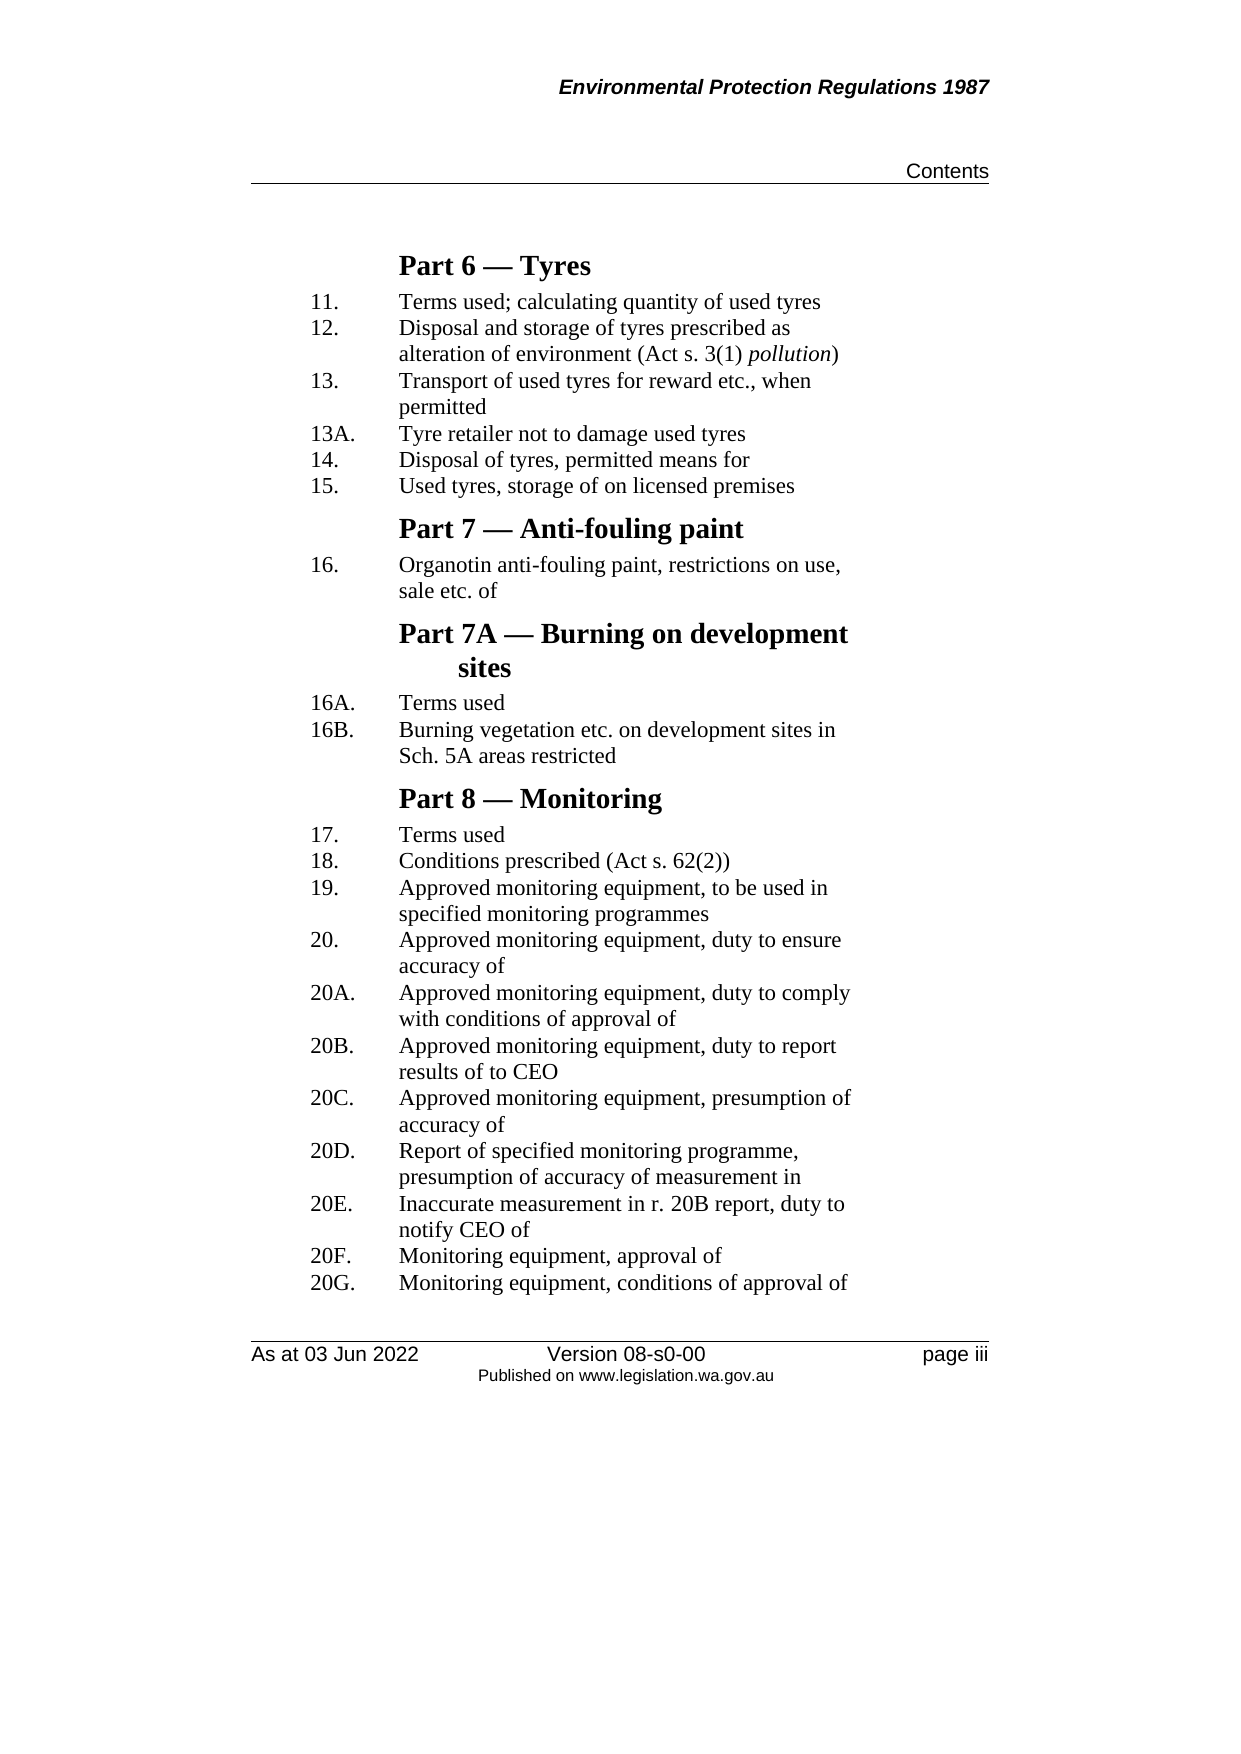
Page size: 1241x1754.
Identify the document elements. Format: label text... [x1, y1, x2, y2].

text 20A. Approved monitoring equipment, duty to comply with conditions of approval of 47 [310, 979, 871, 1032]
text 20D. Report of specified monitoring programme, presumption of accuracy of measurement in 48 [310, 1137, 871, 1190]
text 19. Approved monitoring equipment, to be used in specified monitoring programmes 46 [310, 873, 871, 926]
text 16. Organotin anti-fouling paint, restrictions on use, sale etc. of 42 [310, 551, 871, 604]
text 14. Disposal of tyres, permitted means for 39 [310, 446, 871, 472]
text 12. Disposal and storage of tyres prescribed as alteration of environment (Act s. 3(1) pollution) 38 [310, 314, 871, 367]
text 20B. Approved monitoring equipment, duty to report results of to CEO 47 [310, 1032, 871, 1084]
text 13. Transport of used tyres for reward etc., when permitted 38 [310, 367, 871, 419]
text 18. Conditions prescribed (Act s. 62(2)) 45 [310, 847, 871, 873]
text 20C. Approved monitoring equipment, presumption of accuracy of 48 [310, 1084, 871, 1137]
text 16B. Burning vegetation etc. on development sites in Sch. 5A areas restricted 44 [310, 716, 871, 768]
text 13A. Tyre retailer not to damage used tyres 39 [310, 419, 871, 446]
text Part 7 — Anti-fouling paint [399, 511, 871, 545]
text 11. Terms used; calculating quantity of used tyres 37 [310, 288, 871, 314]
text 16A. Terms used 44 [310, 689, 871, 716]
text 20G. Monitoring equipment, conditions of approval of 51 [310, 1269, 871, 1295]
text 17. Terms used 45 [310, 821, 871, 847]
text Part 7A — Burning on development sites [399, 616, 871, 683]
text Part 6 — Tyres [399, 248, 871, 282]
text 15. Used tyres, storage of on licensed premises 41 [310, 472, 871, 499]
text Part 8 — Monitoring [399, 781, 871, 814]
text 20F. Monitoring equipment, approval of 49 [310, 1242, 871, 1269]
text 20E. Inaccurate measurement in r. 20B report, duty to notify CEO of 49 [310, 1190, 871, 1242]
text 20. Approved monitoring equipment, duty to ensure accuracy of 46 [310, 926, 871, 979]
